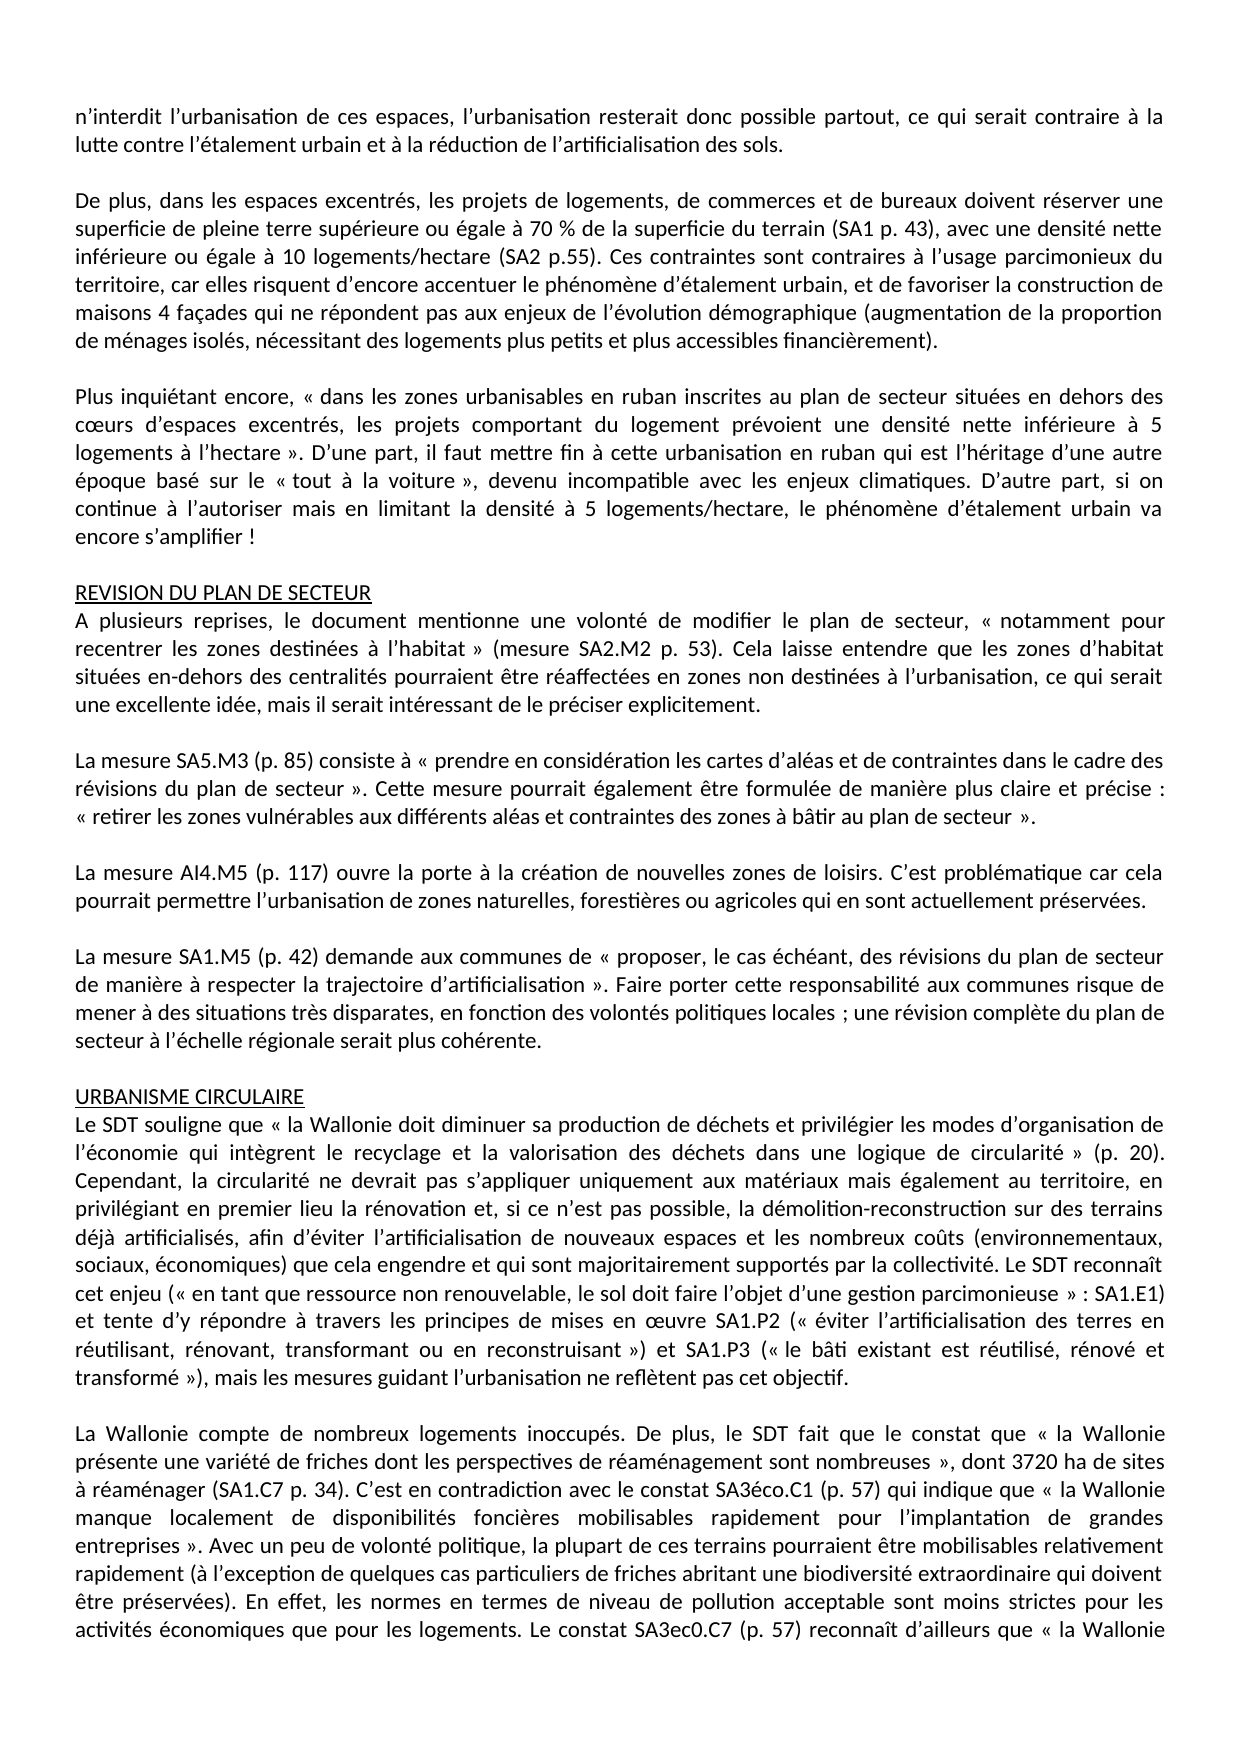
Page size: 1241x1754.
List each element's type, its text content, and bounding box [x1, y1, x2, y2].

text La mesure SA1.M5 (p. 42) demande aux communes de « proposer, le cas échéant, des révisions du plan de secteur de manière à respecter la trajectoire d’artificialisation ». Faire porter cette responsabilité aux communes risque de mener à des situations très disparates, en fonction des volontés politiques locales ; une révision complète du plan de secteur à l’échelle régionale serait plus cohérente. [75, 942, 1165, 1054]
text A plusieurs reprises, le document mentionne une volonté de modifier le plan de secteur, « notamment pour recentrer les zones destinées à l’habitat » (mesure SA2.M2 p. 53). Cela laisse entendre que les zones d’habitat situées en-dehors des centralités pourraient être réaffectées en zones non destinées à l’urbanisation, ce qui serait une excellente idée, mais il serait intéressant de le préciser explicitement. [75, 606, 1165, 718]
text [75, 102, 1165, 158]
text De plus, dans les espaces excentrés, les projets de logements, de commerces et de bureaux doivent réserver une superficie de pleine terre supérieure ou égale à 70 % de la superficie du terrain (SA1 p. 43), avec une densité nette inférieure ou égale à 10 logements/hectare (SA2 p.55). Ces contraintes sont contraires à l’usage parcimonieux du territoire, car elles risquent d’encore accentuer le phénomène d’étalement urbain, et de favoriser la construction de maisons 4 façades qui ne répondent pas aux enjeux de l’évolution démographique (augmentation de la proportion de ménages isolés, nécessitant des logements plus petits et plus accessibles financièrement). [75, 186, 1165, 354]
text Le SDT souligne que « la Wallonie doit diminuer sa production de déchets et privilégier les modes d’organisation de l’économie qui intègrent le recyclage et la valorisation des déchets dans une logique de circularité » (p. 20). Cependant, la circularité ne devrait pas s’appliquer uniquement aux matériaux mais également au territoire, en privilégiant en premier lieu la rénovation et, si ce n’est pas possible, la démolition-reconstruction sur des terrains déjà artificialisés, afin d’éviter l’artificialisation de nouveaux espaces et les nombreux coûts (environnementaux, sociaux, économiques) que cela engendre et qui sont majoritairement supportés par la collectivité. Le SDT reconnaît cet enjeu (« en tant que ressource non renouvelable, le sol doit faire l’objet d’une gestion parcimonieuse » : SA1.E1) et tente d’y répondre à travers les principes de mises en œuvre SA1.P2 (« éviter l’artificialisation des terres en réutilisant, rénovant, transformant ou en reconstruisant ») et SA1.P3 (« le bâti existant est réutilisé, rénové et transformé »), mais les mesures guidant l’urbanisation ne reflètent pas cet objectif. [75, 1111, 1165, 1391]
text La mesure AI4.M5 (p. 117) ouvre la porte à la création de nouvelles zones de loisirs. C’est problématique car cela pourrait permettre l’urbanisation de zones naturelles, forestières ou agricoles qui en sont actuellement préservées. [75, 858, 1165, 914]
text Plus inquiétant encore, « dans les zones urbanisables en ruban inscrites au plan de secteur situées en dehors des cœurs d’espaces excentrés, les projets comportant du logement prévoient une densité nette inférieure à 5 logements à l’hectare ». D’une part, il faut mettre fin à cette urbanisation en ruban qui est l’héritage d’une autre époque basé sur le « tout à la voiture », devenu incompatible avec les enjeux climatiques. D’autre part, si on continue à l’autoriser mais en limitant la densité à 5 logements/hectare, le phénomène d’étalement urbain va encore s’amplifier ! [75, 382, 1165, 550]
text URBANISME CIRCULAIRE [75, 1082, 1165, 1111]
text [75, 1419, 1165, 1643]
text REVISION DU PLAN DE SECTEUR [75, 578, 1165, 606]
text La mesure SA5.M3 (p. 85) consiste à « prendre en considération les cartes d’aléas et de contraintes dans le cadre des révisions du plan de secteur ». Cette mesure pourrait également être formulée de manière plus claire et précise : « retirer les zones vulnérables aux différents aléas et contraintes des zones à bâtir au plan de secteur ». [75, 746, 1165, 830]
